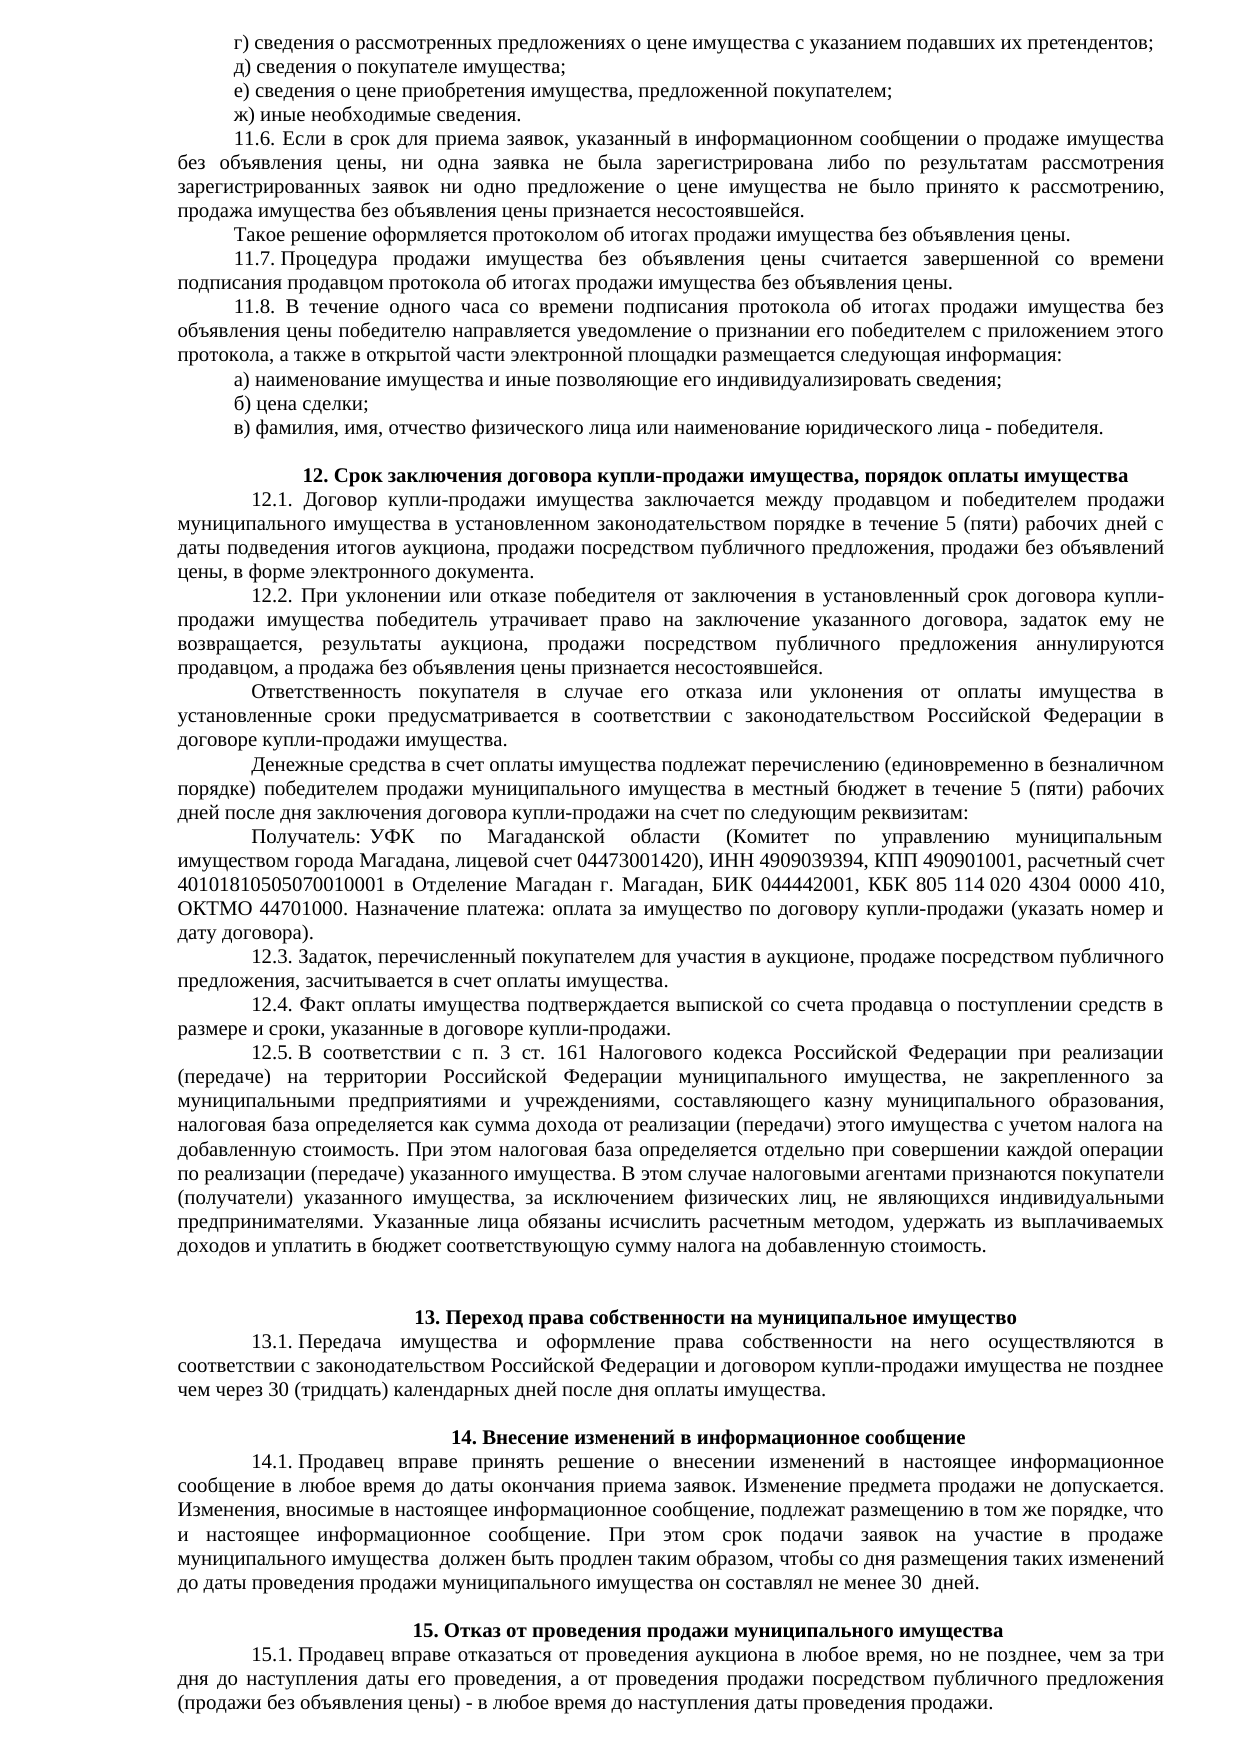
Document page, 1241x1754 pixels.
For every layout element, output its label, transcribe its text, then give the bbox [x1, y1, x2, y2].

text Денежные средства в счет оплаты имущества подлежат перечислению (единовременно в безналичном порядке) победителем продажи муниципального имущества в местный бюджет в течение 5 (пяти) рабочих дней после дня заключения договора купли-продажи на счет по следующим реквизитам: [177, 751, 1165, 824]
text 11.8. В течение одного часа со времени подписания протокола об итогах продажи имущества без объявления цены победителю направляется уведомление о признании его победителем с приложением этого протокола, а также в открытой части электронной площадки размещается следующая информация: [177, 294, 1165, 366]
text д) сведения о покупателе имущества; [177, 54, 1165, 78]
text г) сведения о рассмотренных предложениях о цене имущества с указанием подавших их претендентов; [177, 29, 1165, 54]
text 13.1. Передача имущества и оформление права собственности на него осуществляются в соответствии с законодательством Российской Федерации и договором купли-продажи имущества не позднее чем через 30 (тридцать) календарных дней после дня оплаты имущества. [177, 1329, 1165, 1401]
text ж) иные необходимые сведения. [177, 102, 1165, 126]
text 12.2. При уклонении или отказе победителя от заключения в установленный срок договора купли-продажи имущества победитель утрачивает право на заключение указанного договора, задаток ему не возвращается, результаты аукциона, продажи посредством публичного предложения аннулируются продавцом, а продажа без объявления цены признается несостоявшейся. [177, 583, 1165, 679]
text Получатель: УФК по Магаданской области (Комитет по управлению муниципальным имуществом города Магадана, лицевой счет 04473001420), ИНН 4909039394, КПП 490901001, расчетный счет 40101810505070010001 в Отделение Магадан г. Магадан, БИК 044442001, КБК 805 114 020 4304 0000 410, ОКТМО 44701000. Назначение платежа: оплата за имущество по договору купли-продажи (указать номер и дату договора). [177, 824, 1165, 944]
text 12.5. В соответствии с п. 3 ст. 161 Налогового кодекса Российской Федерации при реализации (передаче) на территории Российской Федерации муниципального имущества, не закрепленного за муниципальными предприятиями и учреждениями, составляющего казну муниципального образования, налоговая база определяется как сумма дохода от реализации (передачи) этого имущества с учетом налога на добавленную стоимость. При этом налоговая база определяется отдельно при совершении каждой операции по реализации (передаче) указанного имущества. В этом случае налоговыми агентами признаются покупатели (получатели) указанного имущества, за исключением физических лиц, не являющихся индивидуальными предпринимателями. Указанные лица обязаны исчислить расчетным методом, удержать из выплачиваемых доходов и уплатить в бюджет соответствующую сумму налога на добавленную стоимость. [177, 1040, 1165, 1257]
text 15.1. Продавец вправе отказаться от проведения аукциона в любое время, но не позднее, чем за три дня до наступления даты его проведения, а от проведения продажи посредством публичного предложения (продажи без объявления цены) - в любое время до наступления даты проведения продажи. [177, 1642, 1165, 1714]
text 15. Отказ от проведения продажи муниципального имущества [177, 1618, 1165, 1642]
text Такое решение оформляется протоколом об итогах продажи имущества без объявления цены. [177, 222, 1165, 246]
text 12.3. Задаток, перечисленный покупателем для участия в аукционе, продаже посредством публичного предложения, засчитывается в счет оплаты имущества. [177, 944, 1165, 992]
text е) сведения о цене приобретения имущества, предложенной покупателем; [177, 78, 1165, 102]
text 14.1. Продавец вправе принять решение о внесении изменений в настоящее информационное сообщение в любое время до даты окончания приема заявок. Изменение предмета продажи не допускается. Изменения, вносимые в настоящее информационное сообщение, подлежат размещению в том же порядке, что и настоящее информационное сообщение. При этом срок подачи заявок на участие в продаже муниципального имущества должен быть продлен таким образом, чтобы со дня размещения таких изменений до даты проведения продажи муниципального имущества он составлял не менее 30 дней. [177, 1449, 1165, 1594]
text 11.6. Если в срок для приема заявок, указанный в информационном сообщении о продаже имущества без объявления цены, ни одна заявка не была зарегистрирована либо по результатам рассмотрения зарегистрированных заявок ни одно предложение о цене имущества не было принято к рассмотрению, продажа имущества без объявления цены признается несостоявшейся. [177, 126, 1165, 222]
text 12.4. Факт оплаты имущества подтверждается выпиской со счета продавца о поступлении средств в размере и сроки, указанные в договоре купли-продажи. [177, 992, 1165, 1040]
text а) наименование имущества и иные позволяющие его индивидуализировать сведения; [177, 366, 1165, 391]
text б) цена сделки; [177, 391, 1165, 414]
text 12. Срок заключения договора купли-продажи имущества, порядок оплаты имущества [177, 463, 1165, 487]
text 13. Переход права собственности на муниципальное имущество [177, 1305, 1165, 1329]
text Ответственность покупателя в случае его отказа или уклонения от оплаты имущества в установленные сроки предусматривается в соответствии с законодательством Российской Федерации в договоре купли-продажи имущества. [177, 679, 1165, 751]
text 11.7. Процедура продажи имущества без объявления цены считается завершенной со времени подписания продавцом протокола об итогах продажи имущества без объявления цены. [177, 246, 1165, 294]
text 12.1. Договор купли-продажи имущества заключается между продавцом и победителем продажи муниципального имущества в установленном законодательством порядке в течение 5 (пяти) рабочих дней с даты подведения итогов аукциона, продажи посредством публичного предложения, продажи без объявлений цены, в форме электронного документа. [177, 487, 1165, 583]
text в) фамилия, имя, отчество физического лица или наименование юридического лица - победителя. [177, 414, 1165, 439]
text 14. Внесение изменений в информационное сообщение [177, 1425, 1165, 1449]
